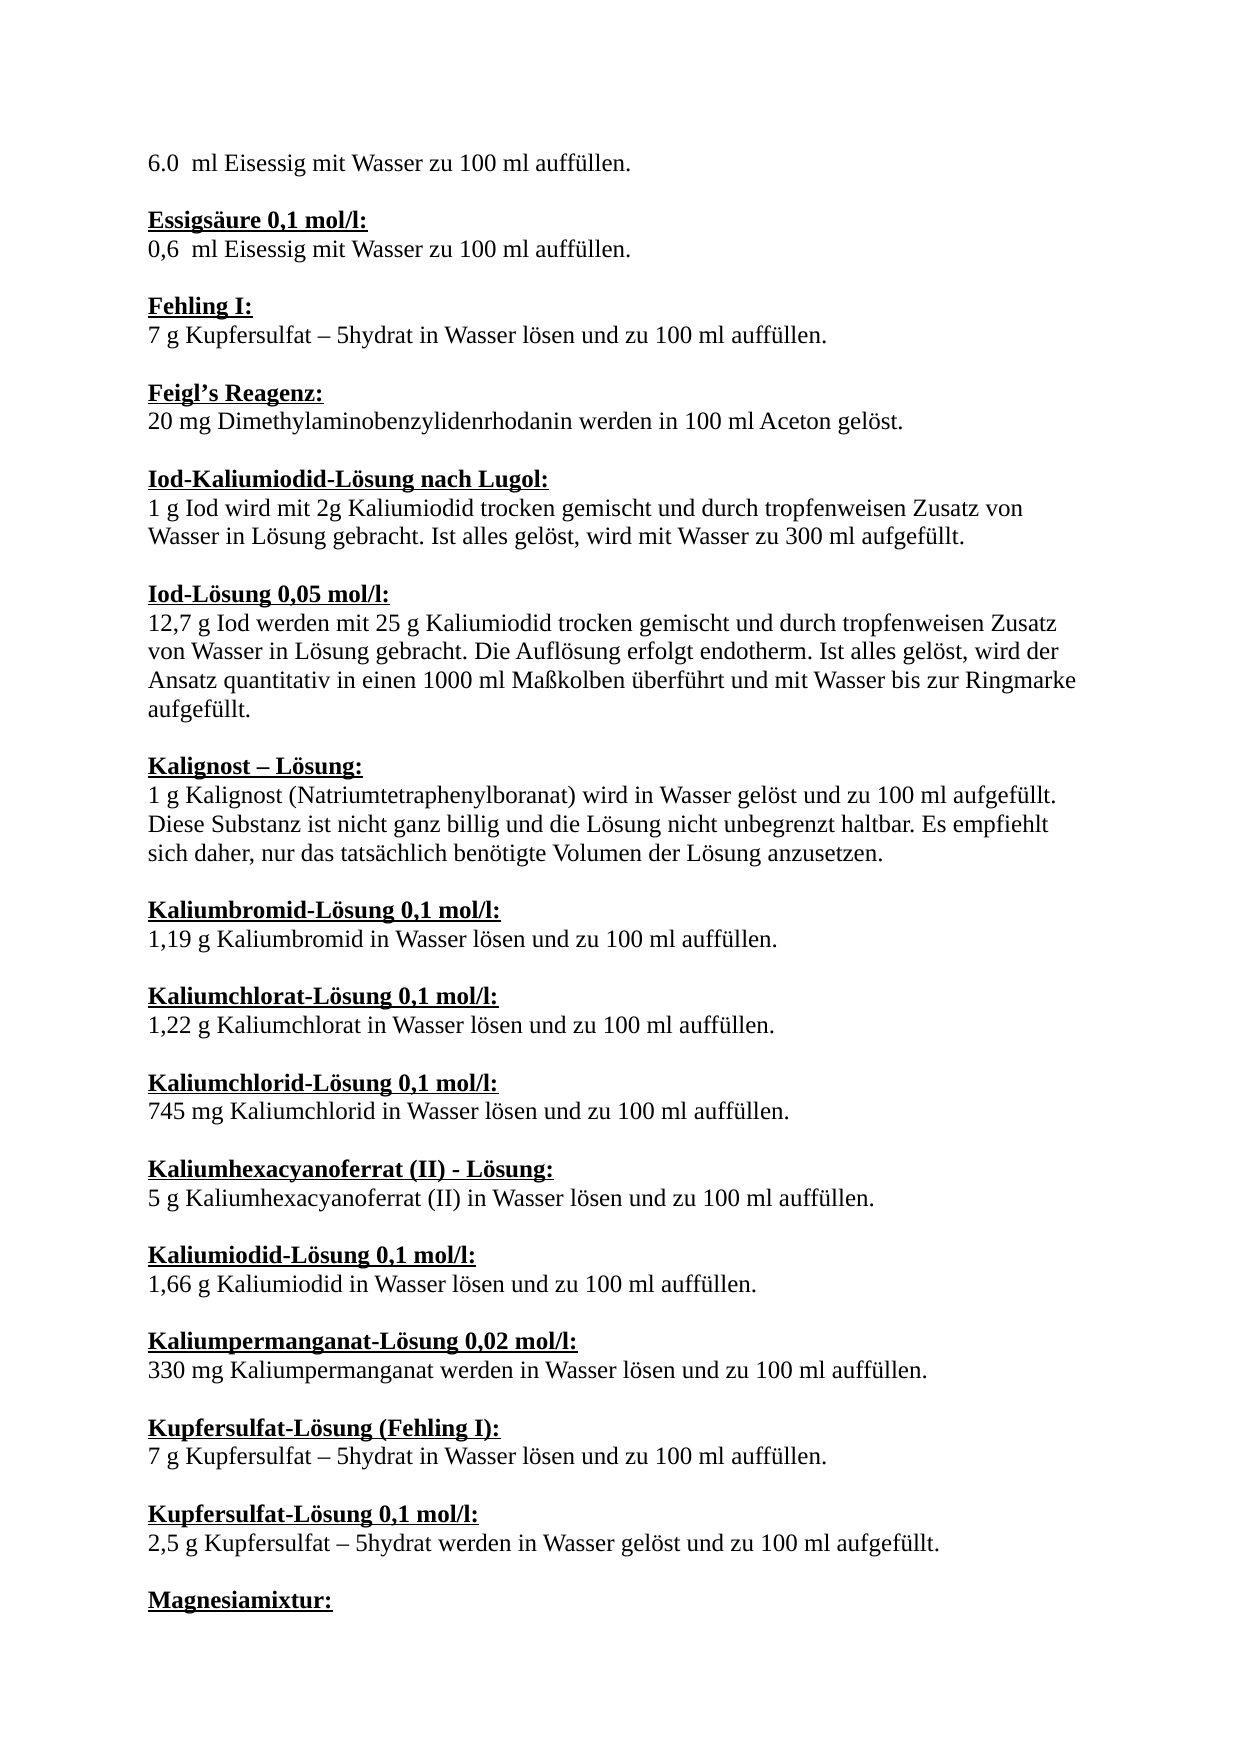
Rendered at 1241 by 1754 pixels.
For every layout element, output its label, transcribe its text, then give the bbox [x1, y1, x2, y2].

text 2,5 g Kupfersulfat – 5hydrat werden in Wasser gelöst und zu 100 ml aufgefüllt. [148, 1528, 1093, 1556]
text 745 mg Kaliumchlorid in Wasser lösen und zu 100 ml auffüllen. [148, 1096, 1093, 1125]
text 7 g Kupfersulfat – 5hydrat in Wasser lösen und zu 100 ml auffüllen. [148, 1441, 1093, 1470]
text Fehling I: [148, 291, 1093, 320]
text Kupfersulfat-Lösung (Fehling I): [148, 1413, 1093, 1441]
text 330 mg Kaliumpermanganat werden in Wasser lösen und zu 100 ml auffüllen. [148, 1355, 1093, 1384]
text 5 g Kaliumhexacyanoferrat (II) in Wasser lösen und zu 100 ml auffüllen. [148, 1183, 1093, 1211]
text 0,6 ml Eisessig mit Wasser zu 100 ml auffüllen. [148, 234, 1093, 263]
text Diese Substanz ist nicht ganz billig und die Lösung nicht unbegrenzt haltbar. Es empfiehlt [148, 809, 1093, 838]
text sich daher, nur das tatsächlich benötigte Volumen der Lösung anzusetzen. [148, 838, 1093, 866]
text 1 g Kalignost (Natriumtetraphenylboranat) wird in Wasser gelöst und zu 100 ml aufgefüllt. [148, 780, 1093, 809]
text Kaliumchlorid-Lösung 0,1 mol/l: [148, 1068, 1093, 1096]
text Iod-Kaliumiodid-Lösung nach Lugol: [148, 464, 1093, 493]
text Kaliumbromid-Lösung 0,1 mol/l: [148, 895, 1093, 924]
text 20 mg Dimethylaminobenzylidenrhodanin werden in 100 ml Aceton gelöst. [148, 406, 1093, 435]
text 6.0 ml Eisessig mit Wasser zu 100 ml auffüllen. [148, 148, 1093, 176]
text Kaliumpermanganat-Lösung 0,02 mol/l: [148, 1326, 1093, 1355]
text Kalignost – Lösung: [148, 751, 1093, 780]
text 12,7 g Iod werden mit 25 g Kaliumiodid trocken gemischt und durch tropfenweisen Zusatz von Wasser in Lösung gebracht. Die Auflösung erfolgt endotherm. Ist alles gelöst, wird der Ansatz quantitativ in einen 1000 ml Maßkolben überführt und mit Wasser bis zur Ringmarke aufgefüllt. [148, 608, 1093, 723]
text 1,19 g Kaliumbromid in Wasser lösen und zu 100 ml auffüllen. [148, 924, 1093, 953]
text Magnesiamixtur: [148, 1585, 1093, 1614]
text Kupfersulfat-Lösung 0,1 mol/l: [148, 1499, 1093, 1528]
text Kaliumiodid-Lösung 0,1 mol/l: [148, 1240, 1093, 1269]
text Kaliumchlorat-Lösung 0,1 mol/l: [148, 981, 1093, 1010]
text 1,66 g Kaliumiodid in Wasser lösen und zu 100 ml auffüllen. [148, 1269, 1093, 1298]
text 1 g Iod wird mit 2g Kaliumiodid trocken gemischt und durch tropfenweisen Zusatz von Wasser in Lösung gebracht. Ist alles gelöst, wird mit Wasser zu 300 ml aufgefüllt. [148, 493, 1093, 550]
text 1,22 g Kaliumchlorat in Wasser lösen und zu 100 ml auffüllen. [148, 1010, 1093, 1039]
text 7 g Kupfersulfat – 5hydrat in Wasser lösen und zu 100 ml auffüllen. [148, 320, 1093, 349]
text Kaliumhexacyanoferrat (II) - Lösung: [148, 1154, 1093, 1183]
text Iod-Lösung 0,05 mol/l: [148, 579, 1093, 608]
text Essigsäure 0,1 mol/l: [148, 205, 1093, 234]
text Feigl’s Reagenz: [148, 378, 1093, 406]
